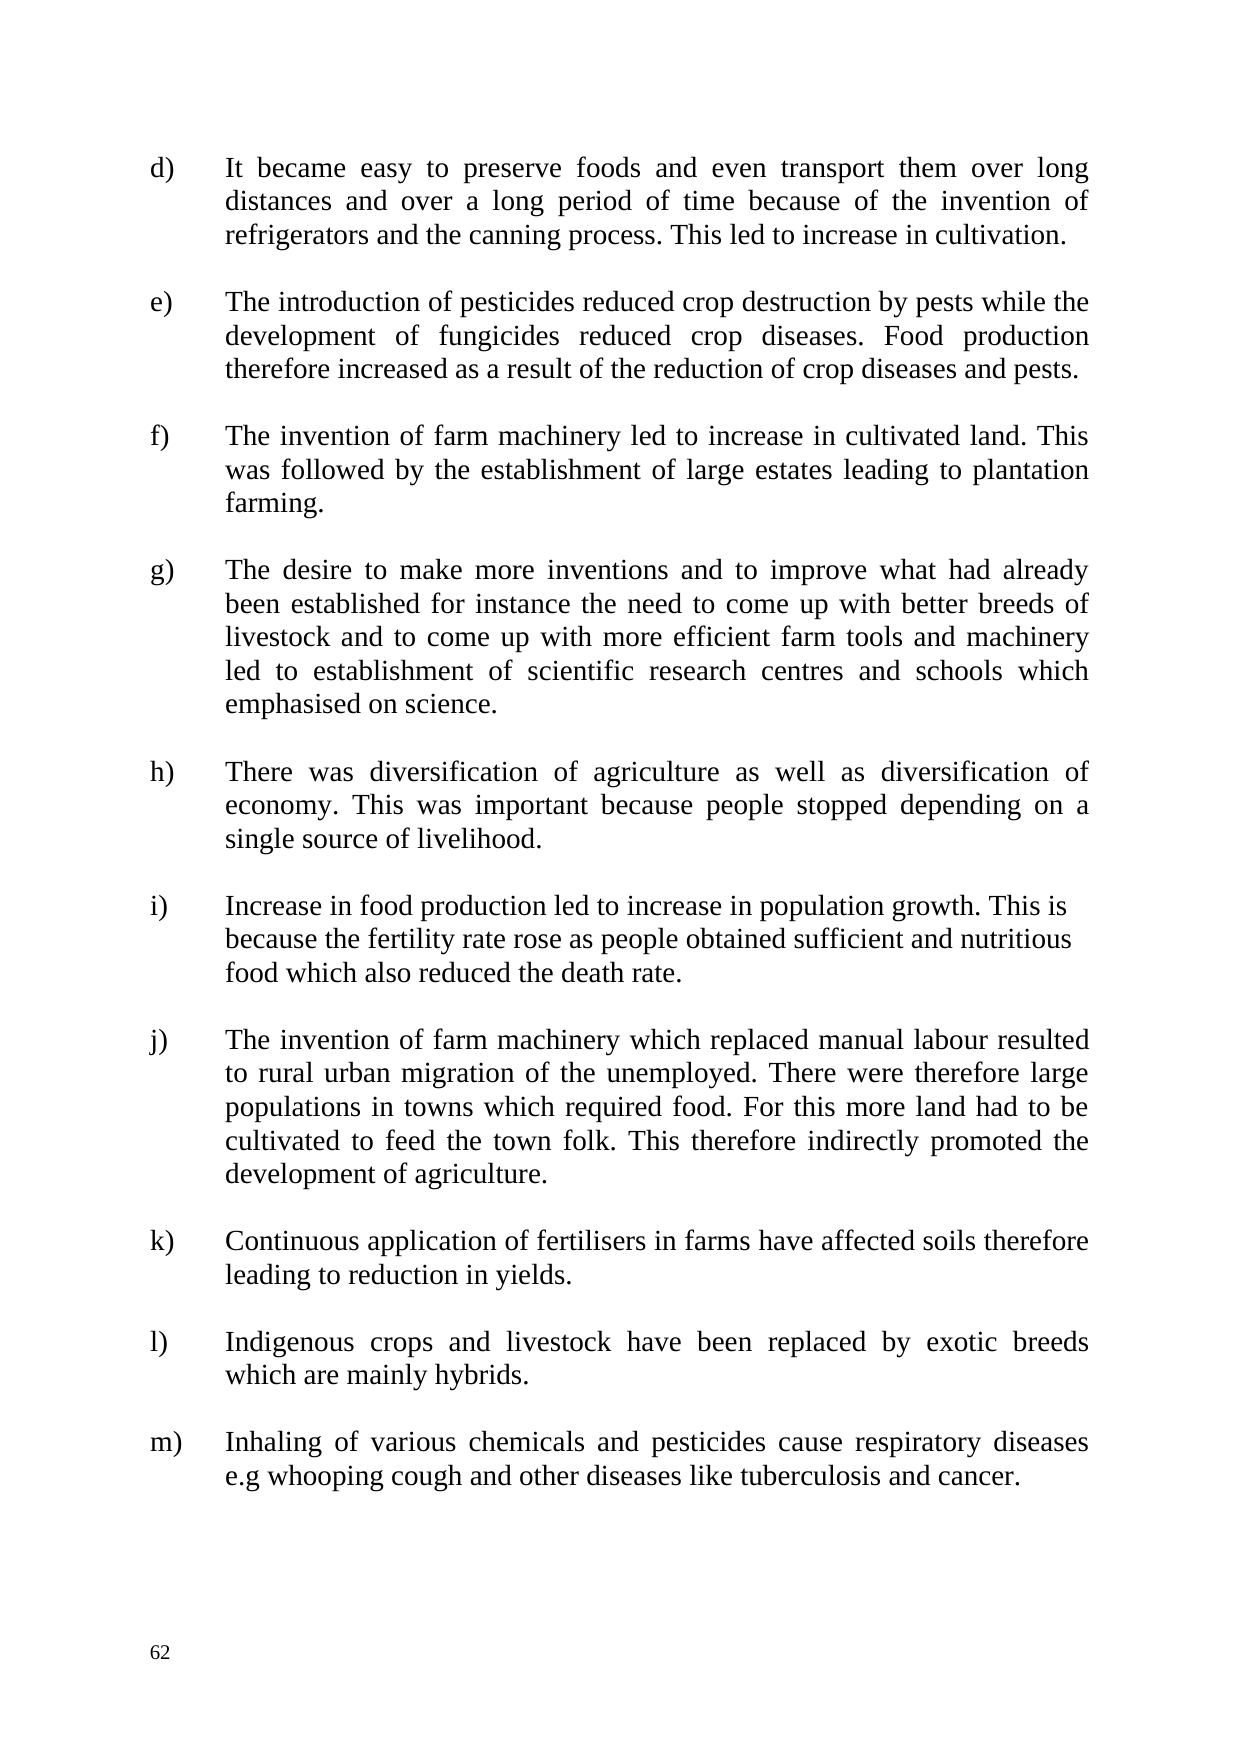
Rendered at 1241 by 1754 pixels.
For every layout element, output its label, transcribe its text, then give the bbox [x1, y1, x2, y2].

list Inhaling of various chemicals and pesticides cause respiratory diseases e.g whooping cough and other diseases like tuberculosis and cancer. [150, 1424, 1090, 1492]
list Indigenous crops and livestock have been replaced by exotic breeds which are mainly hybrids. [150, 1324, 1090, 1391]
list The invention of farm machinery which replaced manual labour resulted to rural urban migration of the unemployed. There were therefore large populations in towns which required food. For this more land had to be cultivated to feed the town folk. This therefore indirectly promoted the development of agriculture. [150, 1022, 1090, 1190]
list It became easy to preserve foods and even transport them over long distances and over a long period of time because of the invention of refrigerators and the canning process. This led to increase in cultivation. [150, 150, 1090, 251]
list Increase in food production led to increase in population growth. This is because the fertility rate rose as people obtained sufficient and nutritious food which also reduced the death rate. [150, 888, 1090, 988]
list Continuous application of fertilisers in farms have affected soils therefore leading to reduction in yields. [150, 1223, 1090, 1290]
list The desire to make more inventions and to improve what had already been established for instance the need to come up with better breeds of livestock and to come up with more efficient farm tools and machinery led to establishment of scientific research centres and schools which emphasised on science. [150, 552, 1090, 720]
list The invention of farm machinery led to increase in cultivated land. This was followed by the establishment of large estates leading to plantation farming. [150, 418, 1090, 519]
list There was diversification of agriculture as well as diversification of economy. This was important because people stopped depending on a single source of livelihood. [150, 754, 1090, 854]
list The introduction of pesticides reduced crop destruction by pests while the development of fungicides reduced crop diseases. Food production therefore increased as a result of the reduction of crop diseases and pests. [150, 284, 1090, 385]
